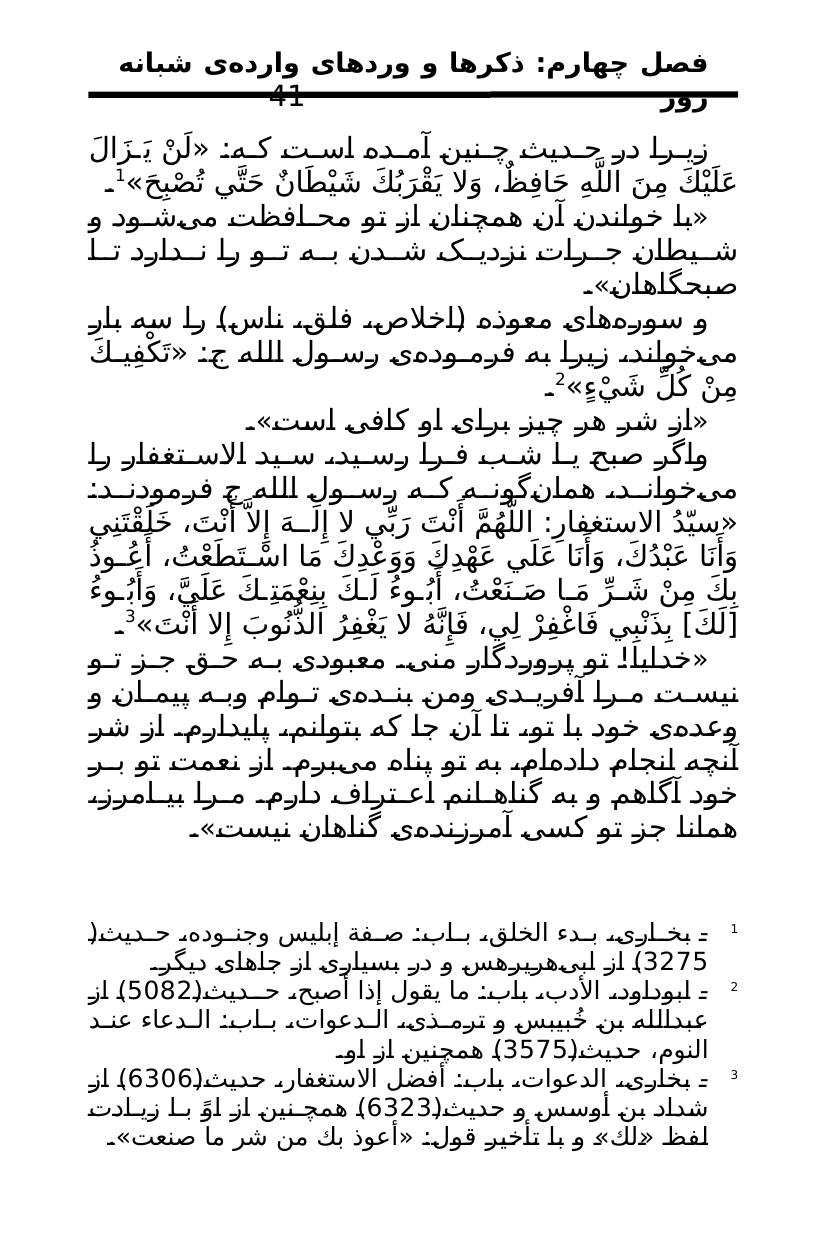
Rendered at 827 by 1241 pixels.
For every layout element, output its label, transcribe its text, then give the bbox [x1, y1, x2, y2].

text و سوره‌های معوذه (اخلاص، فلق، ناس) را سه بار می‌خواند، زیرا به فرموده‌ی رسول الله ج: «تَكْفِيكَ مِنْ كُلِّ شَيْءٍ». [89, 301, 738, 403]
text «از شر هر چیز برای او کافی است». [89, 403, 738, 437]
text زیرا در حدیث چنین آمده است که: «لَنْ يَزَالَ عَلَيْكَ مِنَ اللَّهِ حَافِظٌ، وَلا يَقْرَبُكَ شَيْطَانٌ حَتَّي تُصْبِحَ». [89, 132, 738, 199]
text «با خواندن آن همچنان از تو محافظت می‌شود و شیطان جرات نزدیک شدن به تو را ندارد تا صبحگاهان». [89, 199, 738, 301]
text «خدایا! تو پروردگار منی. معبودی به حق جز تو نیست مرا آفریدی ومن بنده‌ی توام وبه پیمان و وعده‌ی خود با تو، تا آن جا که بتوانم، پایدارم. از شر آنچه انجام داده‌ام، به تو پناه می‌برم. از نعمت تو بر خود آگاهم و به گناهانم اعتراف دارم. مرا بیامرز، همانا جز تو کسی آمرزنده‌ی گناهان نیست». [89, 641, 738, 845]
text واگر صبح یا شب فرا رسید، سید الاستغفار را می‌خواند، همان‌گونه که رسول الله ج فرمودند: «سيّدُ الاستغفارِ: اللَّهُمَّ أَنْتَ رَبِّي لا إِلَهَ إِلاَّ أَنْتَ، خَلَقْتَنِي وَأَنَا عَبْدُكَ، وَأَنَا عَلَي عَهْدِكَ وَوَعْدِكَ مَا اسْتَطَعْتُ، أَعُوذُ بِكَ مِنْ شَرِّ مَا صَنَعْتُ، أَبُوءُ لَكَ بِنِعْمَتِكَ عَلَيَّ، وَأَبُوءُ [لَكَ] بِذَنْبِي فَاغْفِرْ لِي، فَإِنَّهُ لا يَغْفِرُ الذُّنُوبَ إِلا أَنْتَ». [89, 437, 738, 641]
